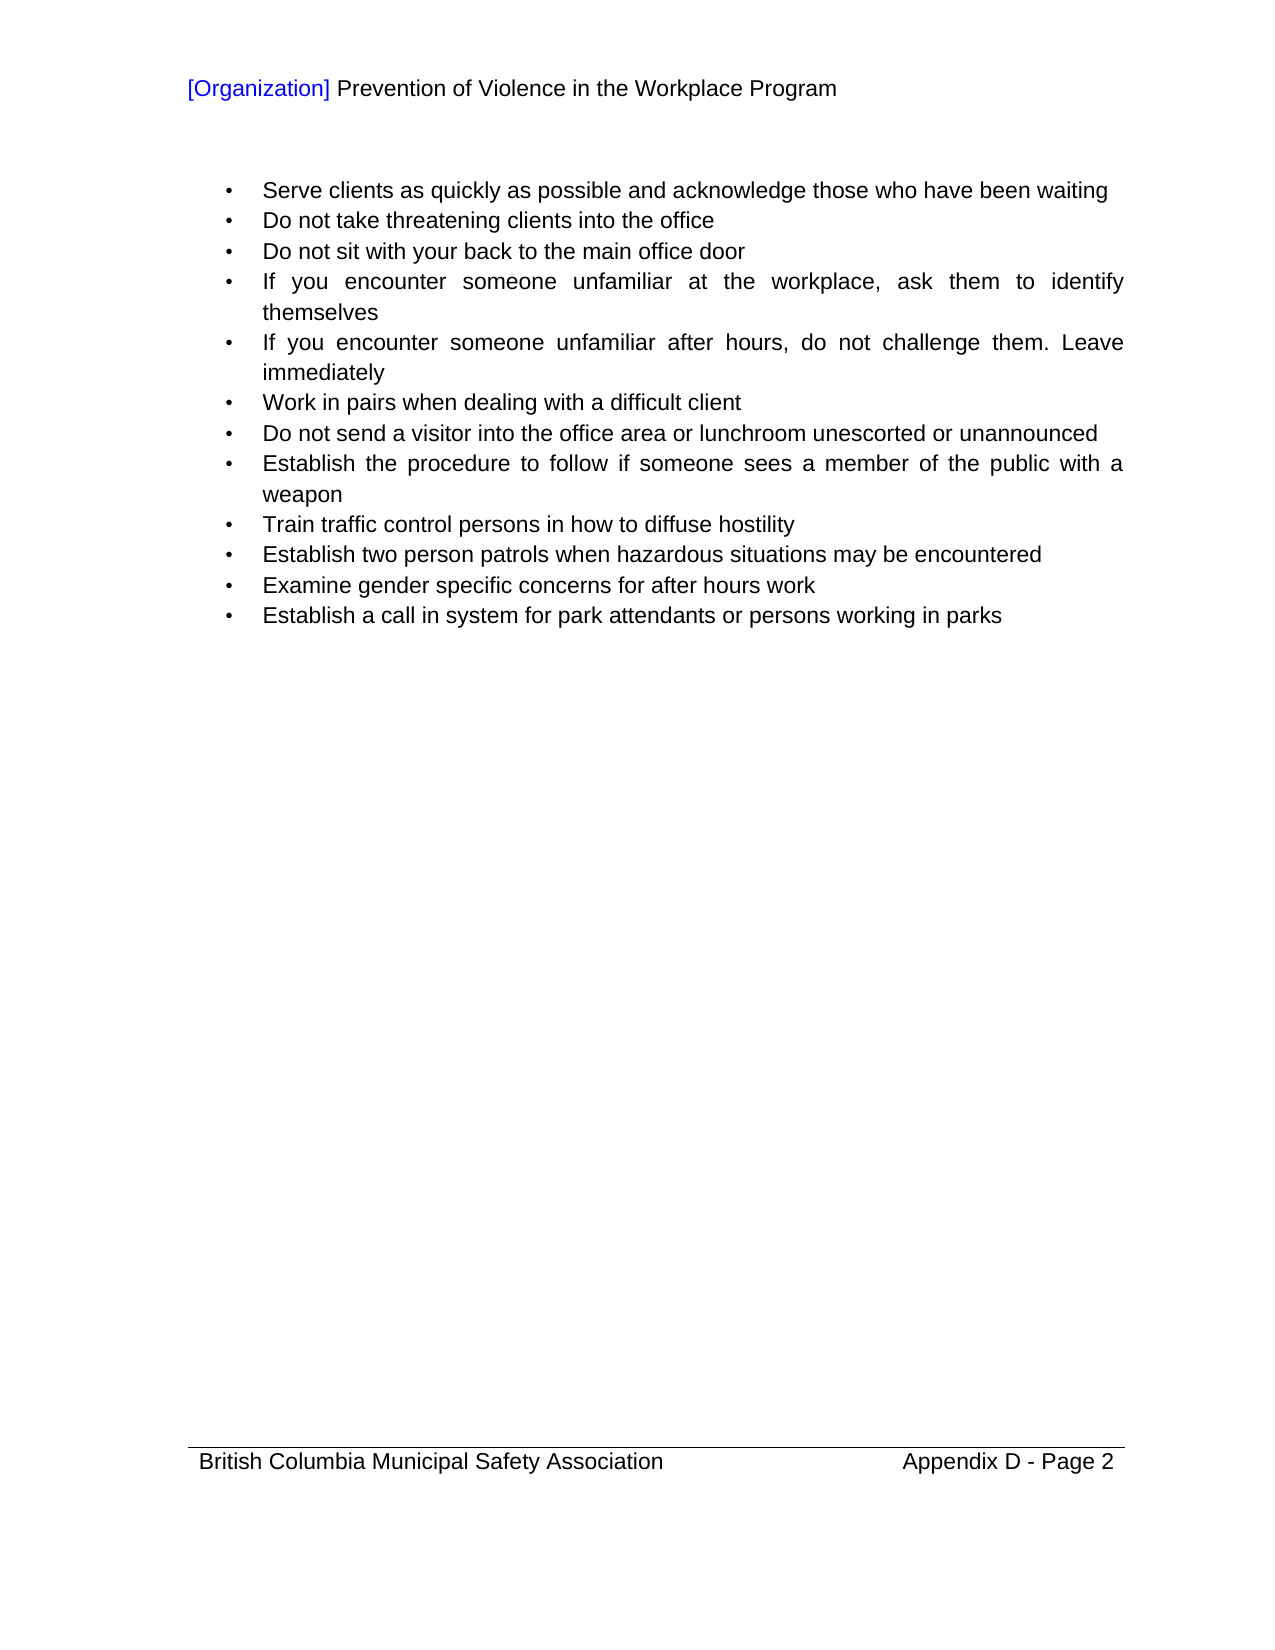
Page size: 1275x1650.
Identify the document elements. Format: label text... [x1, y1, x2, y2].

list Work in pairs when dealing with a difficult client [225, 389, 1125, 416]
list If you encounter someone unfamiliar after hours, do not challenge them. Leave immediately [225, 329, 1125, 386]
list Do not send a visitor into the office area or lunchroom unescorted or unannounced [225, 420, 1125, 446]
list Examine gender specific concerns for after hours work [225, 572, 1125, 598]
list Serve clients as quickly as possible and acknowledge those who have been waiting [225, 177, 1125, 203]
list If you encounter someone unfamiliar at the workplace, ask them to identify themselves [225, 268, 1125, 325]
list Train traffic control persons in how to diffuse hostility [225, 511, 1125, 537]
list Establish a call in system for park attendants or persons working in parks [225, 602, 1125, 628]
list Do not take threatening clients into the office [225, 207, 1125, 234]
list Establish two person patrols when hazardous situations may be encountered [225, 541, 1125, 568]
list Do not sit with your back to the main office door [225, 238, 1125, 264]
list Establish the procedure to follow if someone sees a member of the public with a weapon [225, 450, 1125, 507]
